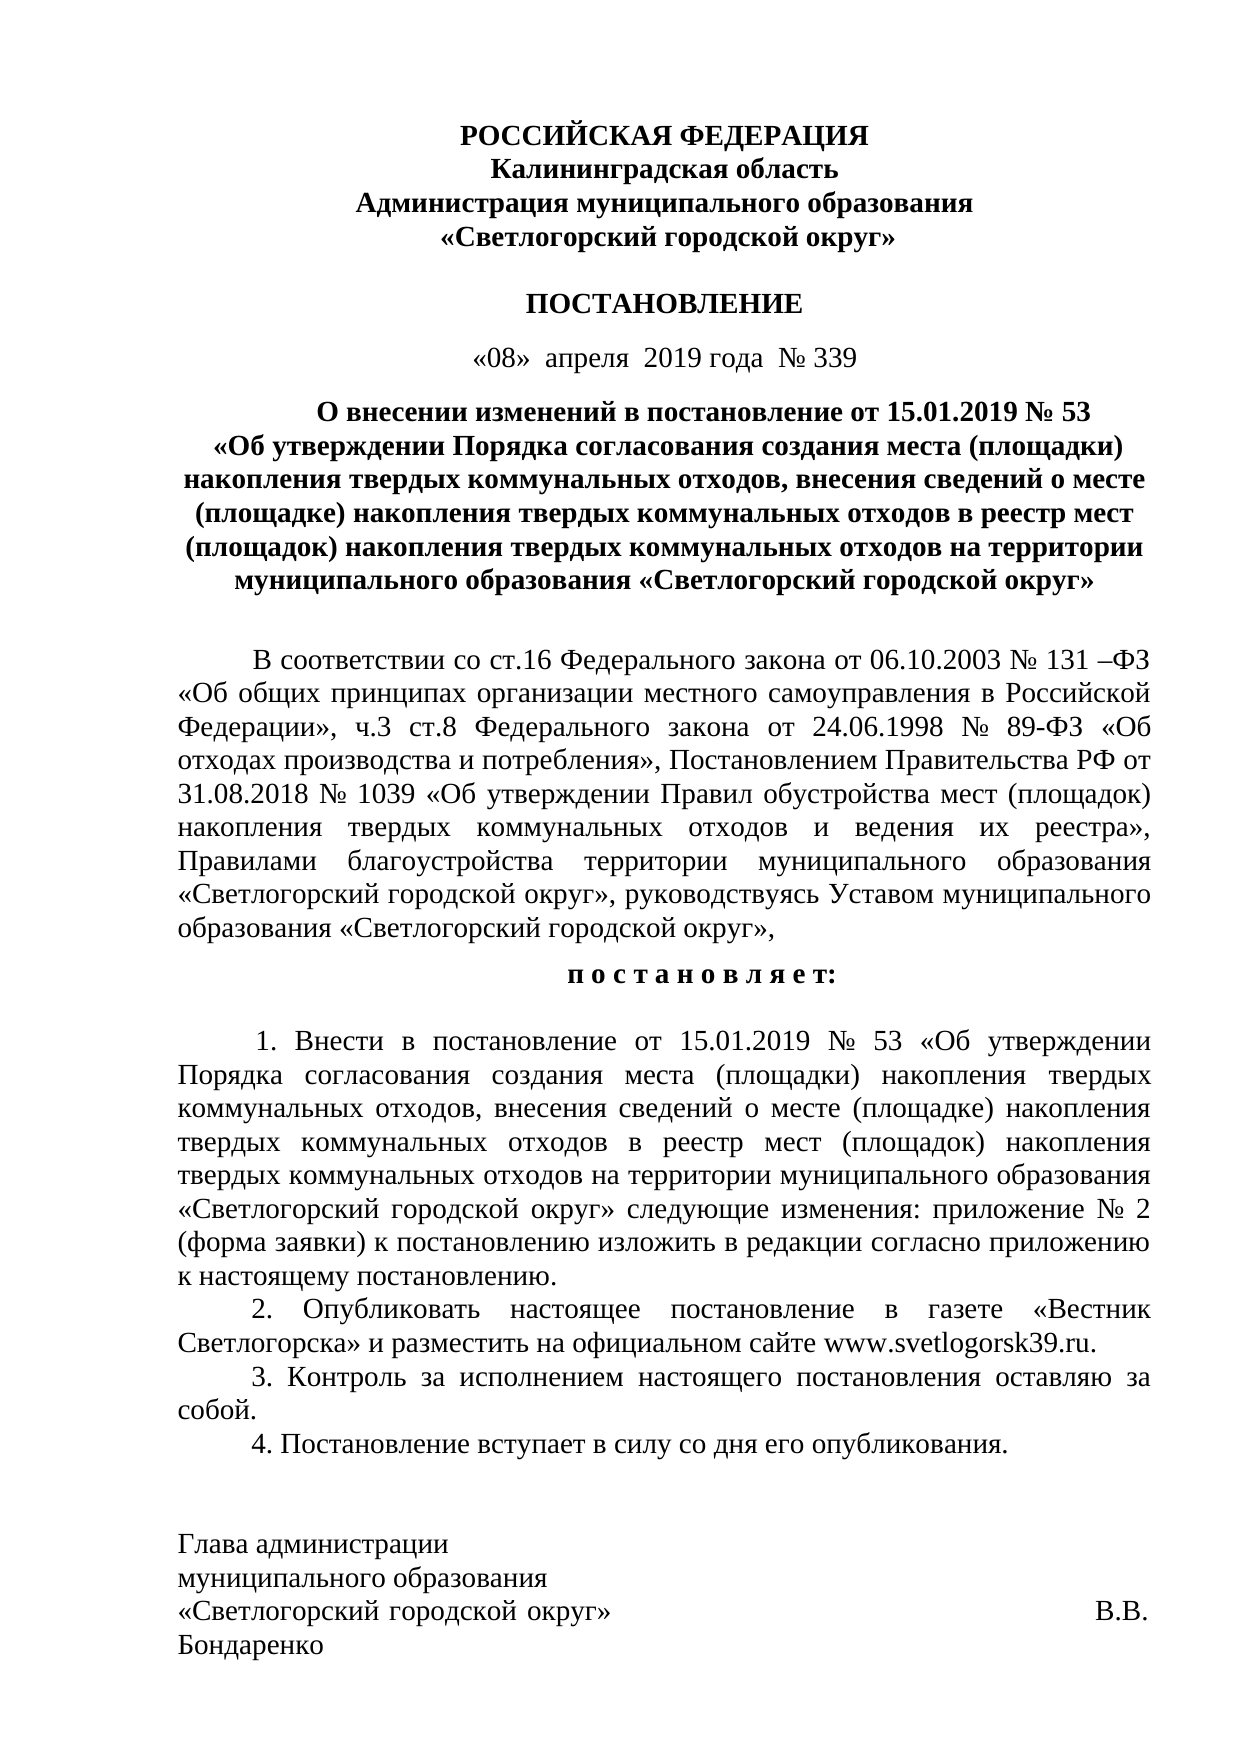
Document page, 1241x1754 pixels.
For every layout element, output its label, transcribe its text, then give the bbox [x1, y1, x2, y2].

text муниципального образования [177, 1560, 1152, 1593]
text ПОСТАНОВЛЕНИЕ [177, 286, 1152, 319]
text Глава администрации [177, 1526, 1152, 1560]
text О внесении изменений в постановление от 15.01.2019 № 53 [177, 394, 1152, 428]
text 1. Внести в постановление от 15.01.2019 № 53 «Об утверждении Порядка согласования создания места (площадки) накопления твердых коммунальных отходов, внесения сведений о месте (площадке) накопления твердых коммунальных отходов в реестр мест (площадок) накопления твердых коммунальных отходов на территории муниципального образования «Светлогорский городской округ» следующие изменения: приложение № 2 (форма заявки) к постановлению изложить в редакции согласно приложению к настоящему постановлению. [177, 1023, 1152, 1292]
text Администрация муниципального образования [177, 185, 1152, 219]
text 3. Контроль за исполнением настоящего постановления оставляю за собой. [177, 1359, 1152, 1426]
text «Светлогорский городской округ» [177, 219, 1152, 252]
text Калининградская область [177, 152, 1152, 185]
text «Об утверждении Порядка согласования создания места (площадки) накопления твердых коммунальных отходов, внесения сведений о месте (площадке) накопления твердых коммунальных отходов в реестр мест (площадок) накопления твердых коммунальных отходов на территории муниципального образования «Светлогорский городской округ» [177, 428, 1152, 596]
text РОССИЙСКАЯ ФЕДЕРАЦИЯ [177, 118, 1152, 152]
text «Светлогорский городской округ» В.В. Бондаренко [177, 1593, 1152, 1661]
subtitle п о с т а н о в л я е т: [177, 956, 1152, 990]
text 2. Опубликовать настоящее постановление в газете «Вестник Светлогорска» и разместить на официальном сайте www.svetlogorsk39.ru. [177, 1292, 1152, 1359]
subtitle В соответствии со ст.16 Федерального закона от 06.10.2003 № 131 –ФЗ «Об общих принципах организации местного самоуправления в Российской Федерации», ч.3 ст.8 Федерального закона от 24.06.1998 № 89-ФЗ «Об отходах производства и потребления», Постановлением Правительства РФ от 31.08.2018 № 1039 «Об утверждении Правил обустройства мест (площадок) накопления твердых коммунальных отходов и ведения их реестра», Правилами благоустройства территории муниципального образования «Светлогорский городской округ», руководствуясь Уставом муниципального образования «Светлогорский городской округ», [177, 642, 1152, 944]
text «08» апреля 2019 года № 339 [177, 340, 1152, 374]
text 4. Постановление вступает в силу со дня его опубликования. [177, 1426, 1152, 1459]
